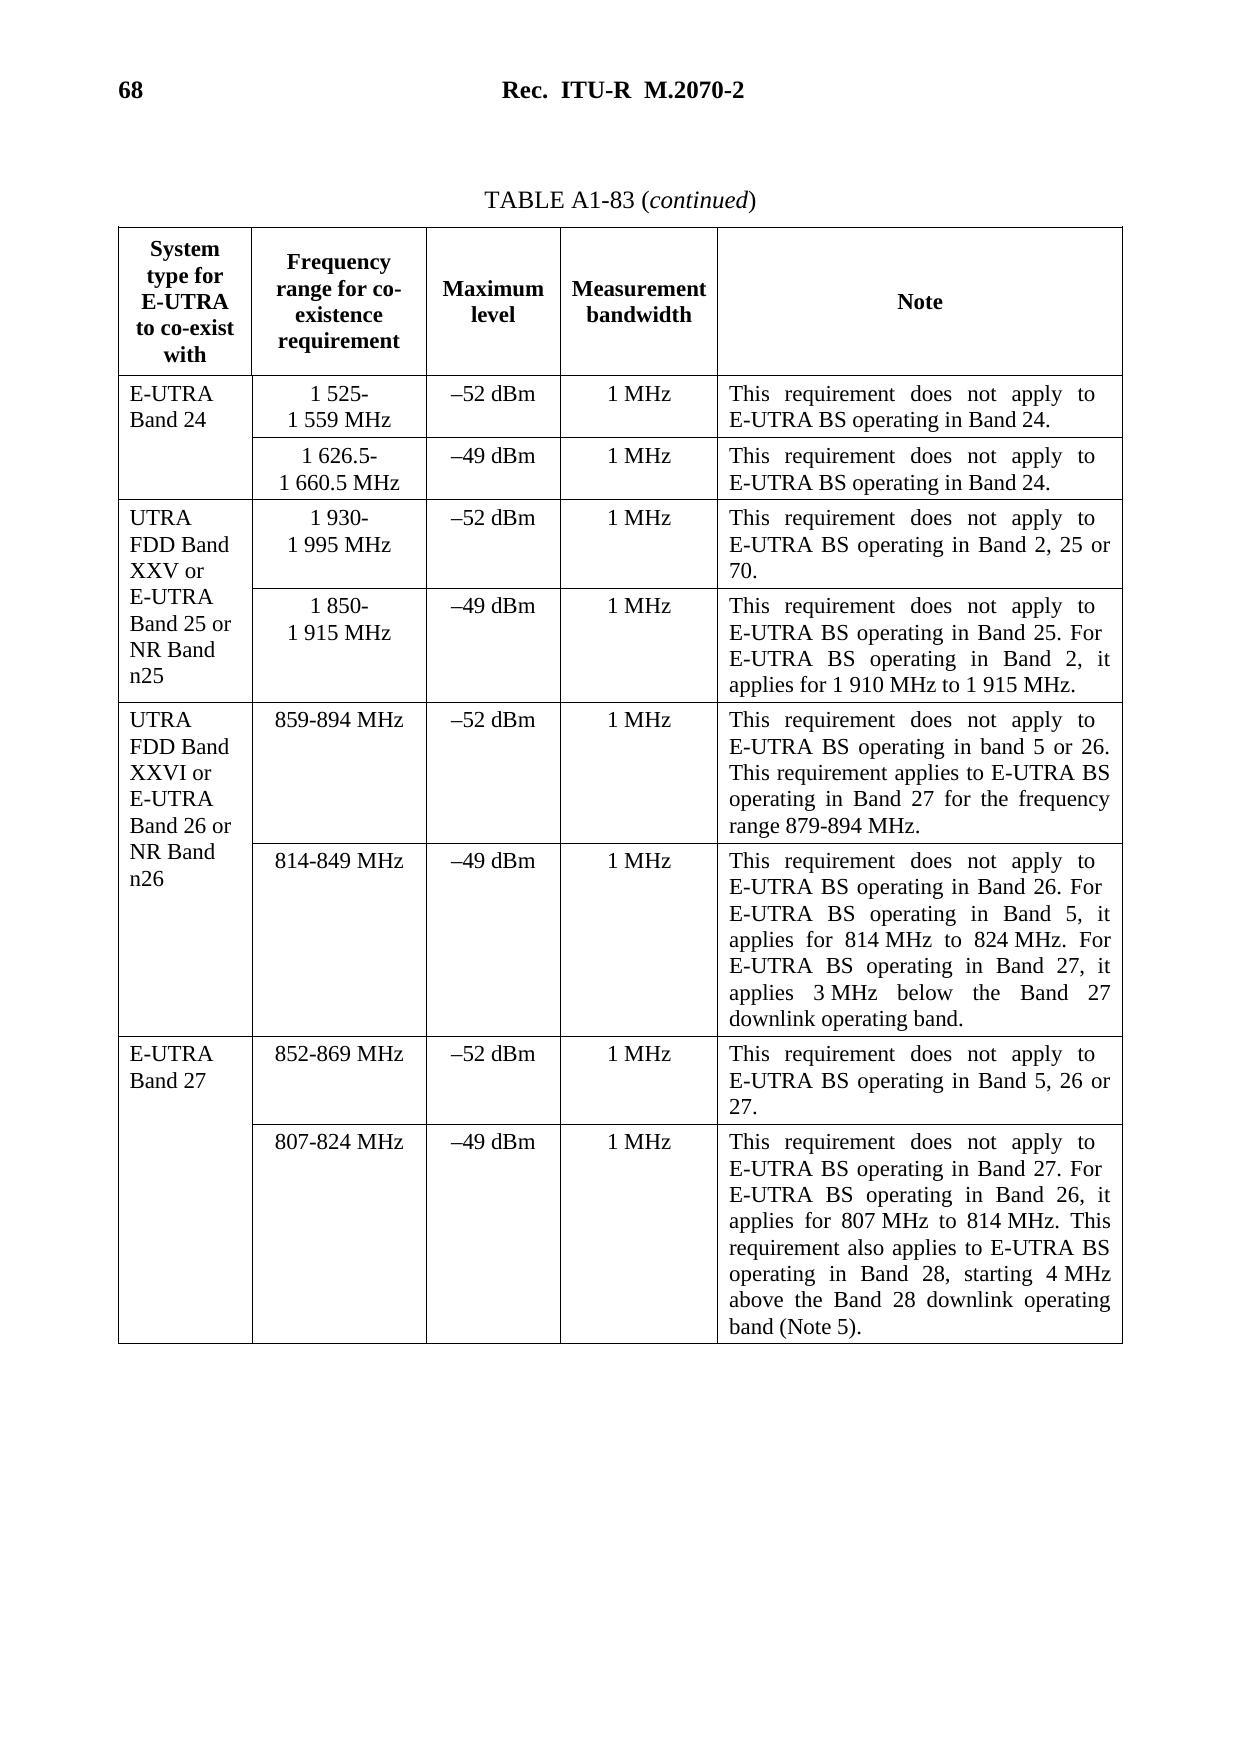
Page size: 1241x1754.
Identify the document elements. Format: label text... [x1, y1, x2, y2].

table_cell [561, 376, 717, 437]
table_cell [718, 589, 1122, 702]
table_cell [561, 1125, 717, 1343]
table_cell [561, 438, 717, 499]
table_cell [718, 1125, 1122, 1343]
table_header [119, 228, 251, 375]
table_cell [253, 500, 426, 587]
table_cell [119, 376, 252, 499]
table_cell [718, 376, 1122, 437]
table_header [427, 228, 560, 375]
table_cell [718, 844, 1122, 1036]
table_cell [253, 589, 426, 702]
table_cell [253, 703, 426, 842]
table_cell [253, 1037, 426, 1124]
text TABLE A1-83 (continued) [118, 185, 1122, 214]
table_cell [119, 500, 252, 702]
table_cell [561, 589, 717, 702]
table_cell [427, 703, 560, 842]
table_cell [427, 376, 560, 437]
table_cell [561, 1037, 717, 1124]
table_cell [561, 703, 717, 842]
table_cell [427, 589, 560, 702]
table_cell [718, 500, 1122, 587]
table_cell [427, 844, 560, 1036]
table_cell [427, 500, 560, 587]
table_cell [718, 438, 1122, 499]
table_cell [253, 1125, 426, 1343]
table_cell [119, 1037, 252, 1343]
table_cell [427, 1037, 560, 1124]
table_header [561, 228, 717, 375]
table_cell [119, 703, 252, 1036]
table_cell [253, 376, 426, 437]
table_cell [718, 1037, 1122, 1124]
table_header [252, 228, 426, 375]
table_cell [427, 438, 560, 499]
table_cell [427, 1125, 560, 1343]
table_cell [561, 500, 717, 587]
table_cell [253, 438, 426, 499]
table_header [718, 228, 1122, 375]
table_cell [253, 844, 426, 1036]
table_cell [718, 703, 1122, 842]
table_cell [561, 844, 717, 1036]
